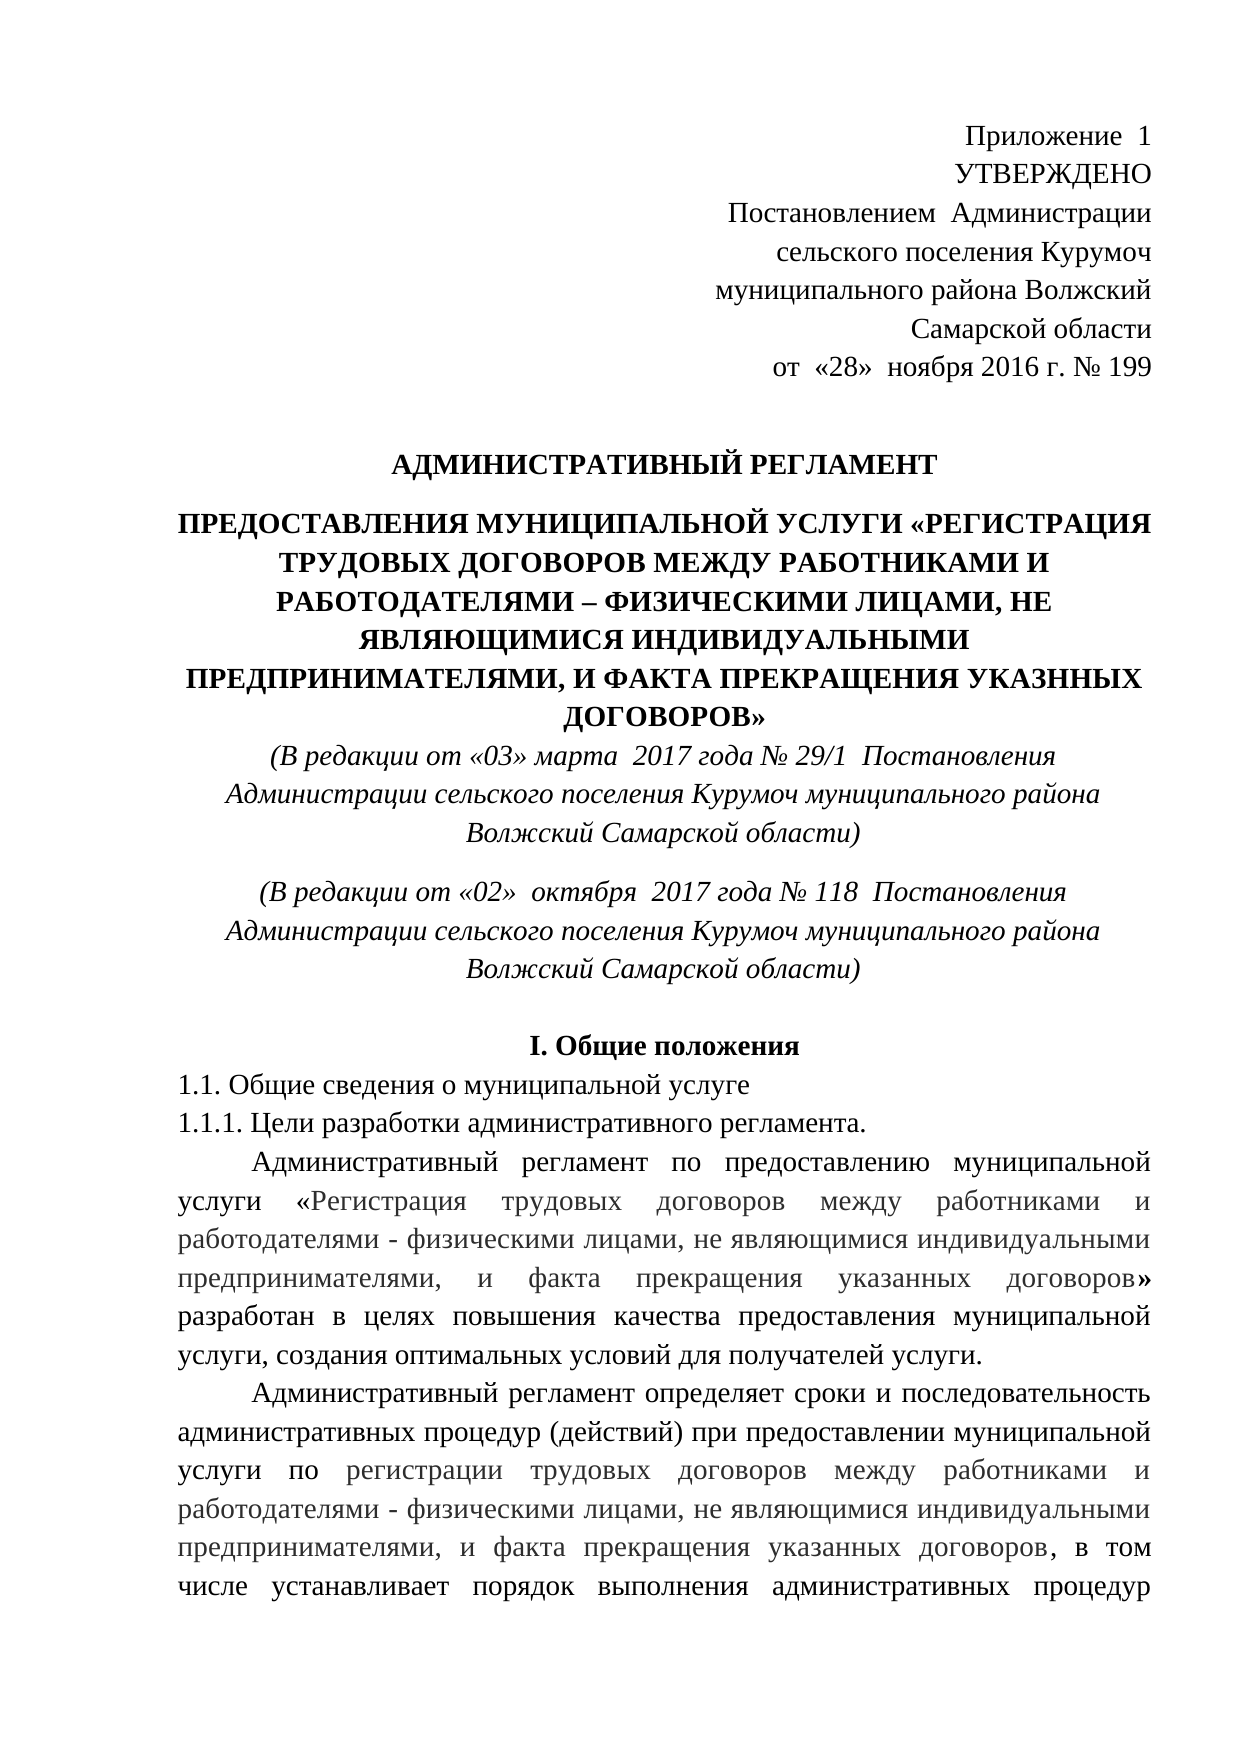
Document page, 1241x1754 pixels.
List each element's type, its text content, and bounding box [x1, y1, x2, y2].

text (В редакции от «02» октября 2017 года № 118 Постановления Администрации сельского поселения Курумоч муниципального района Волжский Самарской области) [177, 874, 1152, 985]
text Постановлением Администрации [177, 195, 1152, 229]
text 1.1. Общие сведения о муниципальной услуге [177, 1067, 1152, 1101]
text (В редакции от «03» марта 2017 года № 29/1 Постановления Администрации сельского поселения Курумоч муниципального района Волжский Самарской области) [177, 738, 1152, 848]
text I. Общие положения [177, 1028, 1152, 1062]
text Административный регламент по предоставлению муниципальной услуги «Регистрация трудовых договоров между работниками и работодателями - физическими лицами, не являющимися индивидуальными предпринимателями, и факта прекращения указанных договоров» разработан в целях повышения качества предоставления муниципальной услуги, создания оптимальных условий для получателей услуги. [177, 1144, 1152, 1370]
text от «28» ноября 2016 г. № 199 [177, 349, 1152, 383]
text сельского поселения Курумоч [693, 234, 1152, 267]
text муниципального района Волжский [177, 272, 1152, 306]
text Самарской области [177, 311, 1152, 344]
text УТВЕРЖДЕНО [177, 157, 1152, 190]
text 1.1.1. Цели разработки административного регламента. [177, 1106, 1152, 1139]
text ПРЕДОСТАВЛЕНИЯ МУНИЦИПАЛЬНОЙ УСЛУГИ «РЕГИСТРАЦИЯ ТРУДОВЫХ ДОГОВОРОВ МЕЖДУ РАБОТНИКАМИ И РАБОТОДАТЕЛЯМИ – ФИЗИЧЕСКИМИ ЛИЦАМИ, НЕ ЯВЛЯЮЩИМИСЯ ИНДИВИДУАЛЬНЫМИ ПРЕДПРИНИМАТЕЛЯМИ, И ФАКТА ПРЕКРАЩЕНИЯ УКАЗННЫХ ДОГОВОРОВ» [177, 507, 1152, 733]
text АДМИНИСТРАТИВНЫЙ РЕГЛАМЕНТ [177, 447, 1152, 481]
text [177, 1375, 1152, 1568]
text Приложение 1 [915, 118, 1152, 152]
